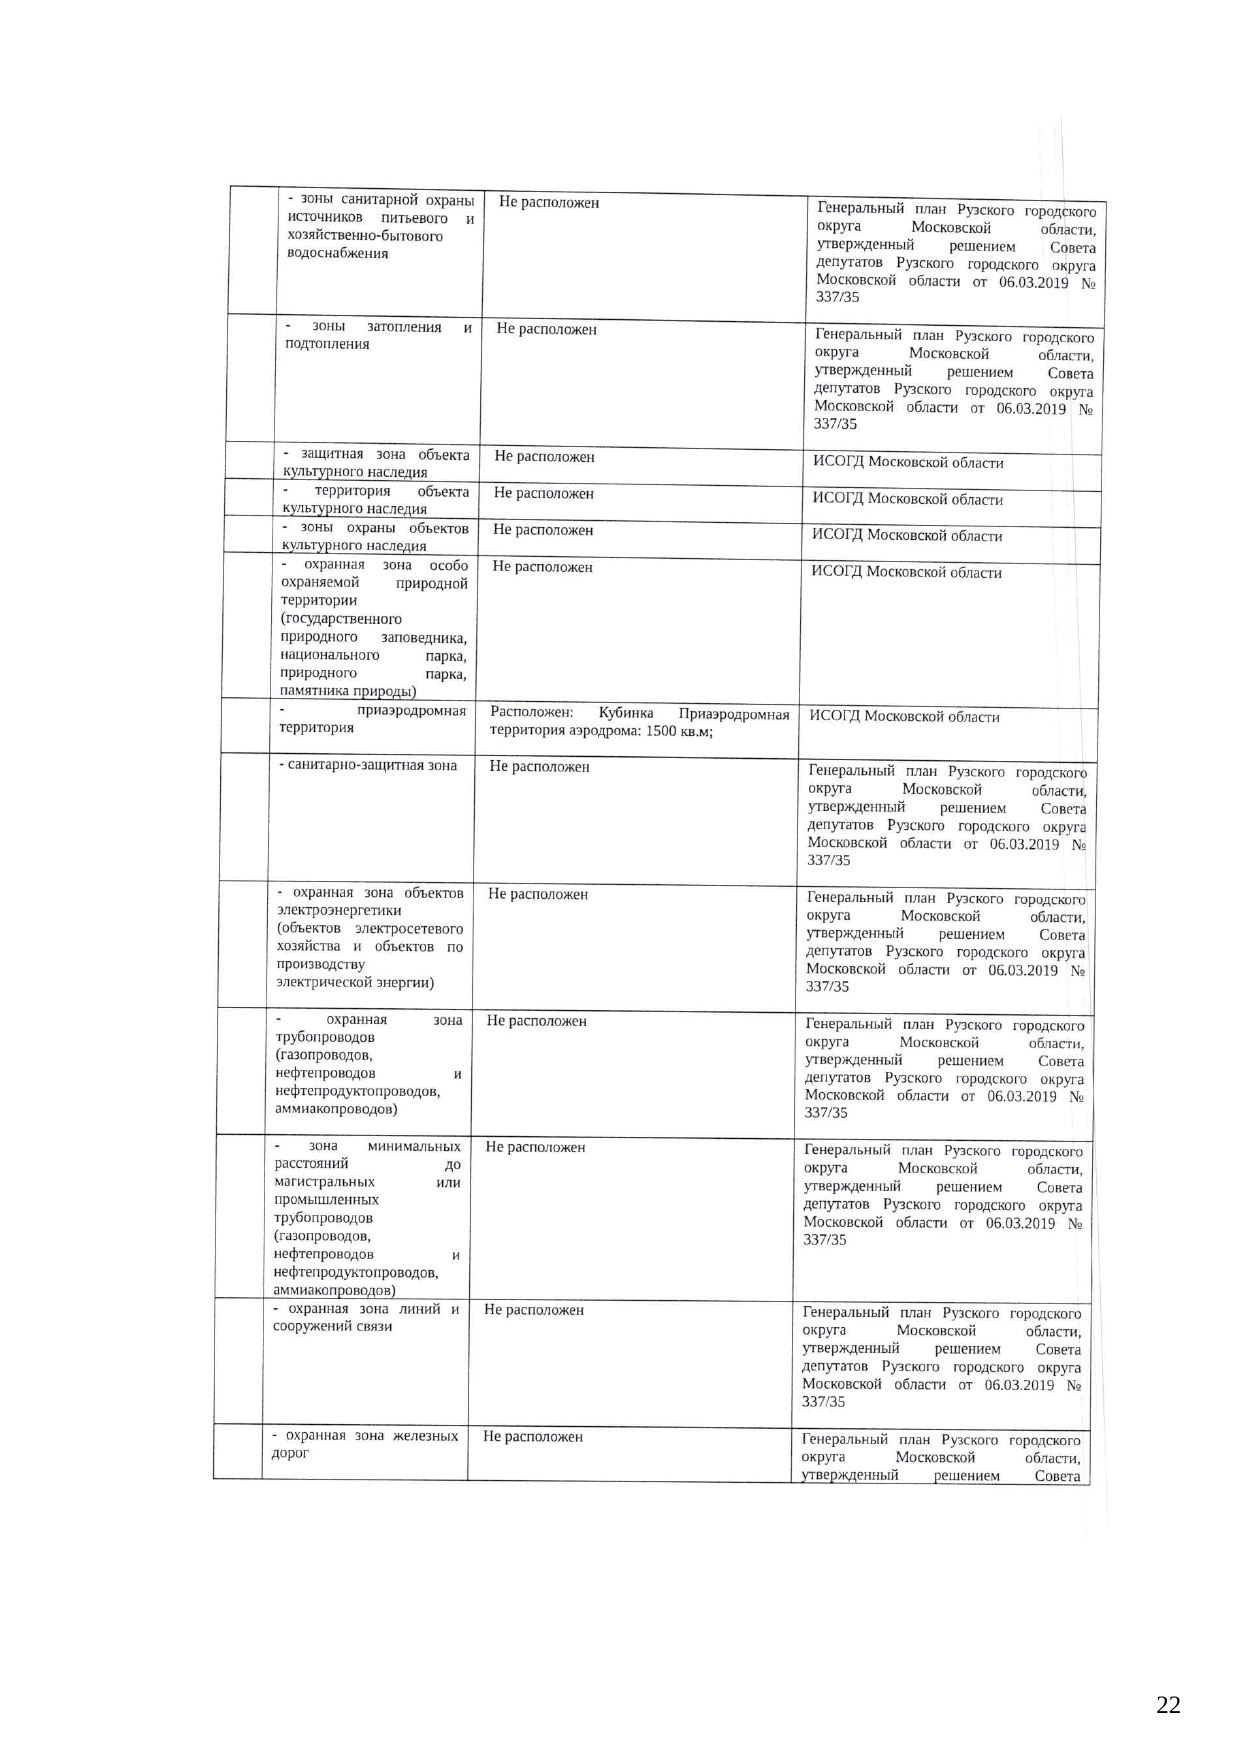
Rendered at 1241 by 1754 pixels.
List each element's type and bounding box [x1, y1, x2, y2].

picture [103, 88, 1182, 1632]
